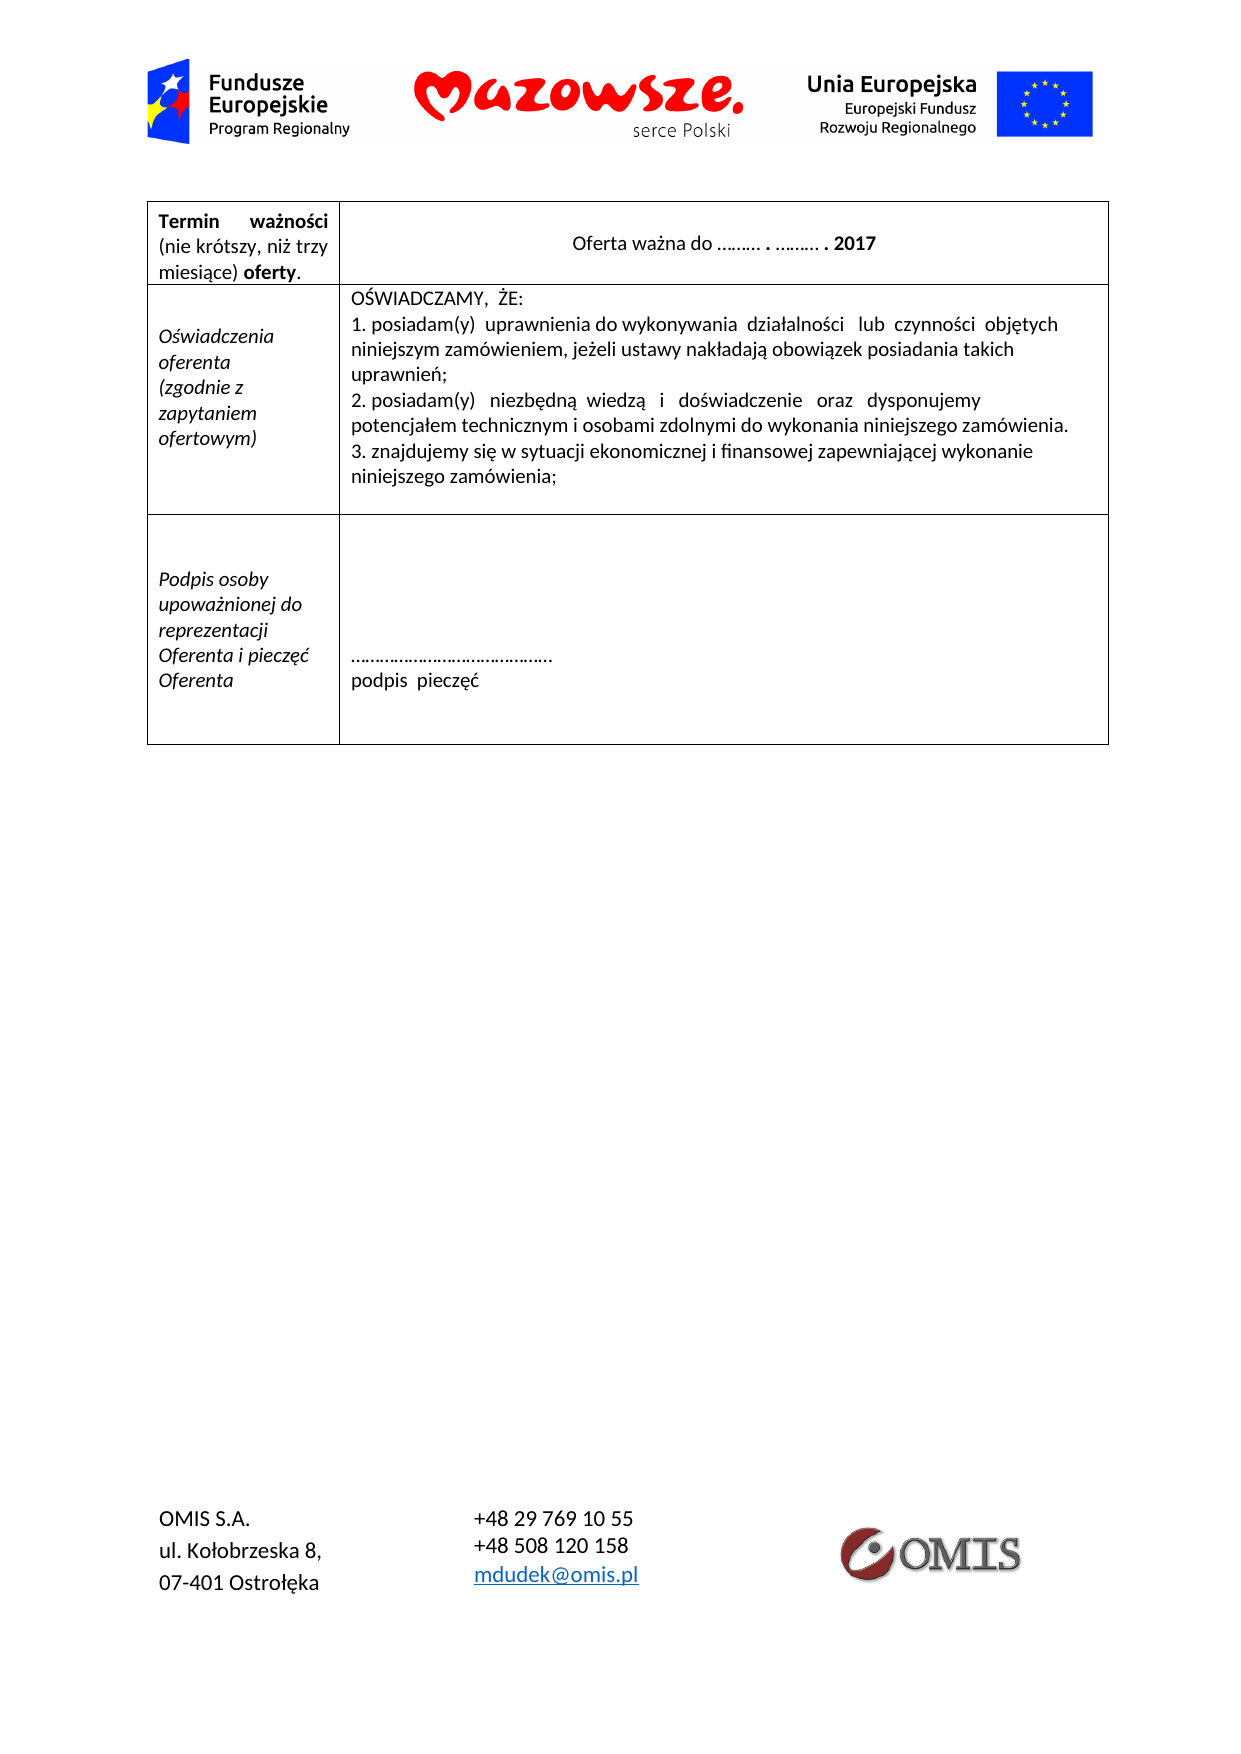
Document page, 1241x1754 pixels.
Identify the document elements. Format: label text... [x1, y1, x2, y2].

table_cell OŚWIADCZAMY, ŻE: 1. posiadam(y) uprawnienia do wykonywania działalności lub czynności objętych niniejszym zamówieniem, jeżeli ustawy nakładają obowiązek posiadania takich uprawnień; 2. posiadam(y) niezbędną wiedzą i doświadczenie oraz dysponujemy potencjałem technicznym i osobami zdolnymi do wykonania niniejszego zamówienia. 3. znajdujemy się w sytuacji ekonomicznej i finansowej zapewniającej wykonanie niniejszego zamówienia; [340, 285, 1108, 514]
table_cell Oświadczenia oferenta (zgodnie z zapytaniem ofertowym) [148, 285, 339, 514]
picture [838, 1510, 1032, 1590]
table_cell Oferta ważna do ……… . ……… . 2017 [340, 202, 1108, 284]
picture [147, 59, 1093, 144]
table_cell Podpis osoby upoważnionej do reprezentacji Oferenta i pieczęć Oferenta [148, 515, 339, 744]
table_cell …………………………………… podpis pieczęć [340, 515, 1108, 744]
table_cell Termin ważności (nie krótszy, niż trzy miesiące) oferty. [148, 202, 339, 284]
